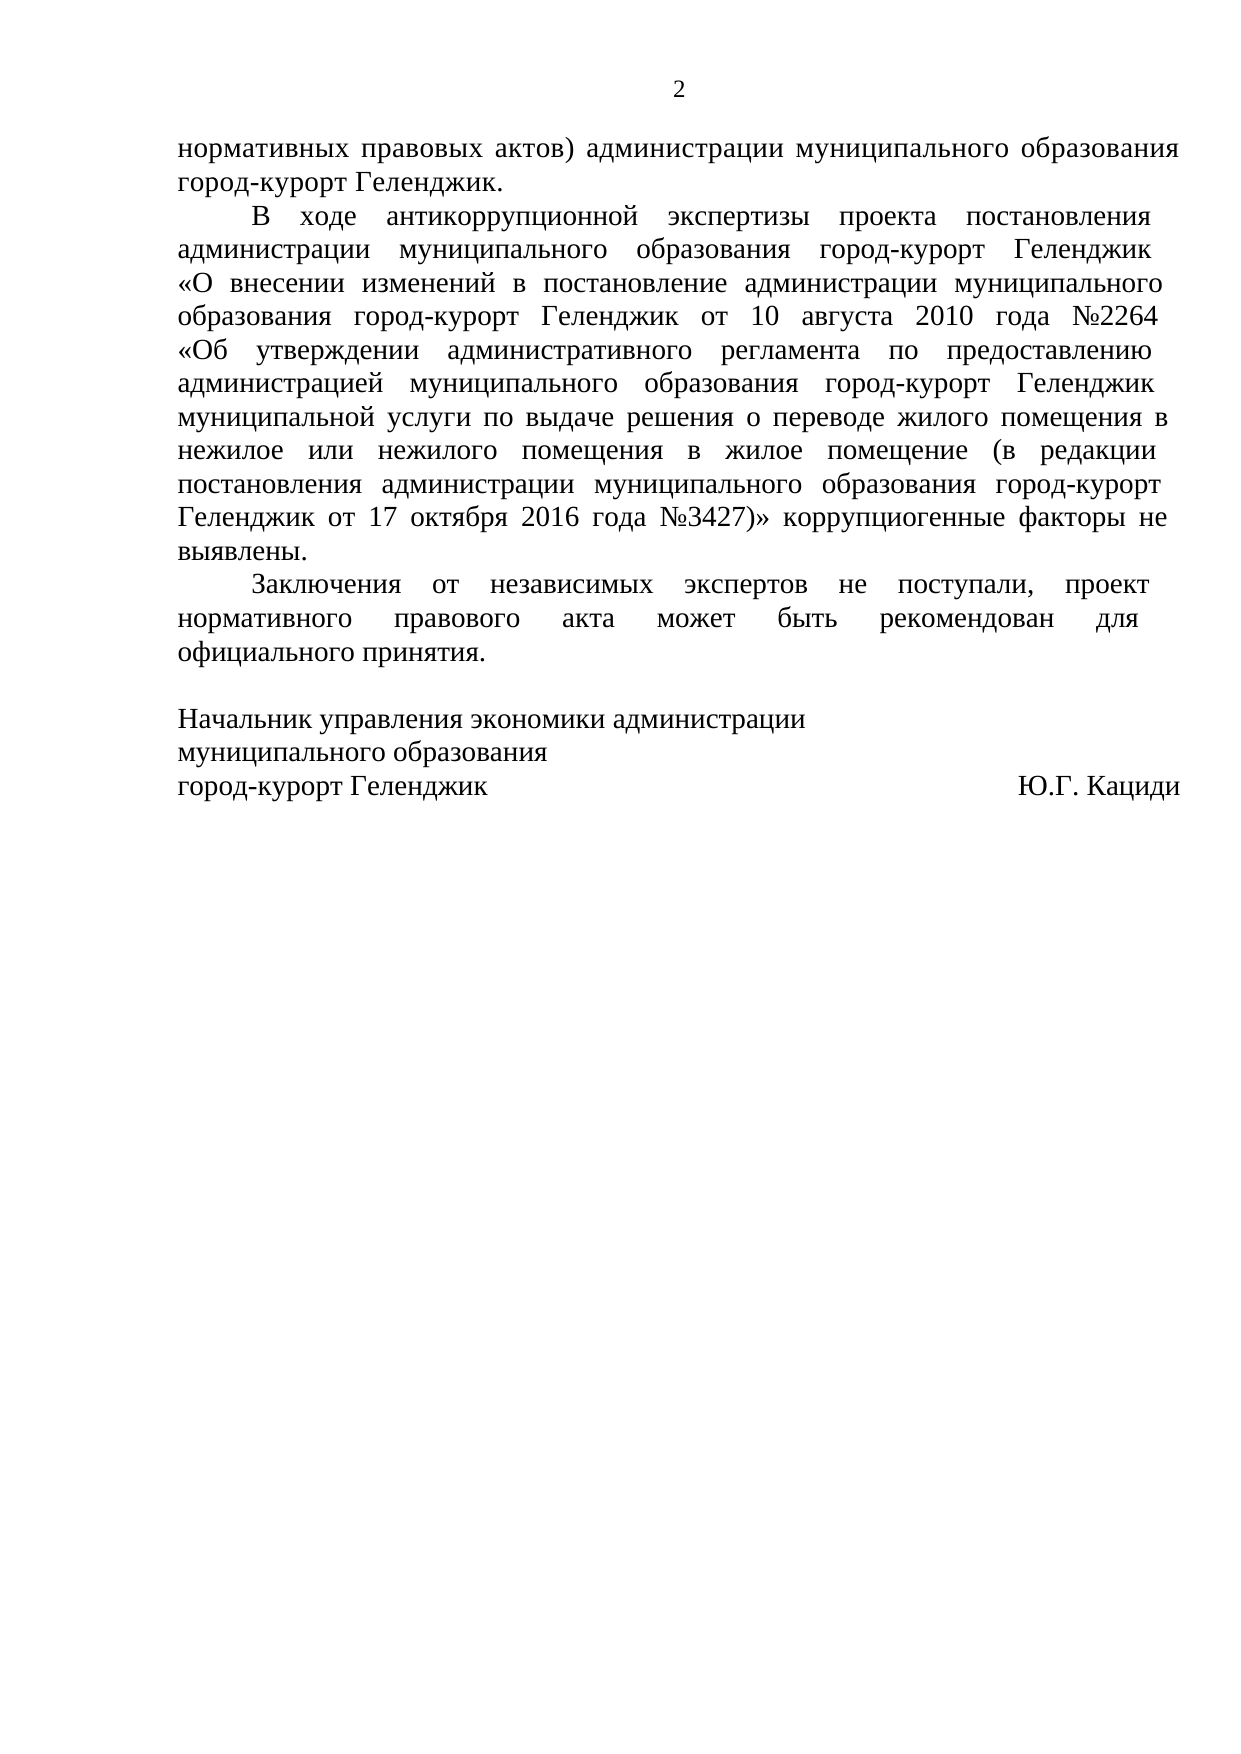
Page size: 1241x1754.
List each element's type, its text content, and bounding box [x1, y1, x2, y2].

text город-курорт Геленджик Ю.Г. Кациди [766, 768, 1181, 801]
text В ходе антикоррупционной экспертизы проекта постановления администрации муниципального образования город-курорт Геленджик «О внесении изменений в постановление администрации муниципального образования город-курорт Геленджик от 10 августа 2010 года №2264 «Об утверждении административного регламента по предоставлению администрацией муниципального образования город-курорт Геленджик муниципальной услуги по выдаче решения о переводе жилого помещения в нежилое или нежилого помещения в жилое помещение (в редакции постановления администрации муниципального образования город-курорт Геленджик от 17 октября 2016 года №3427)» коррупциогенные факторы не выявлены. [177, 198, 1181, 567]
text Заключения от независимых экспертов не поступали, проект нормативного правового акта может быть рекомендован для официального принятия. [177, 567, 1181, 667]
text Начальник управления экономики администрации муниципального образования [177, 701, 1181, 768]
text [177, 131, 1181, 198]
text город-курорт Геленджик Ю.Г. Кациди [177, 768, 618, 801]
